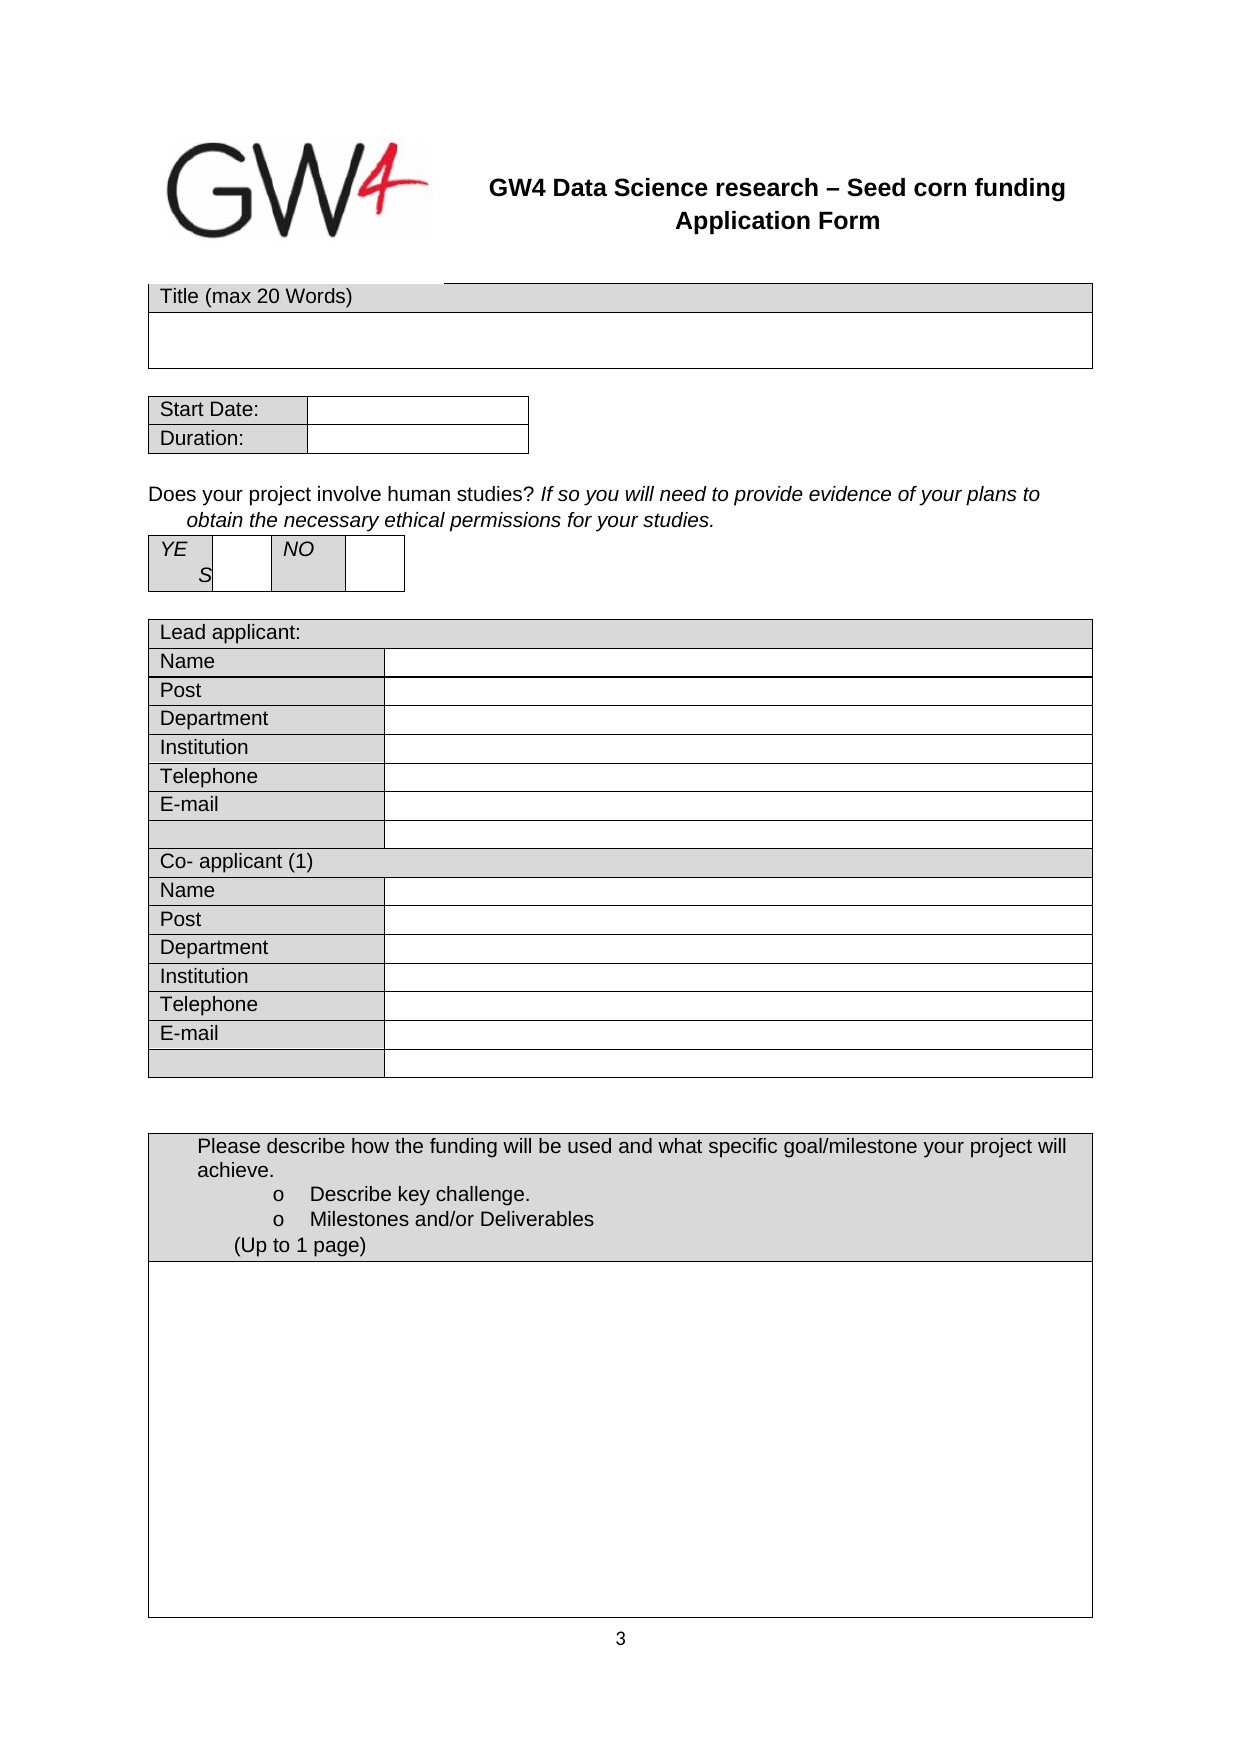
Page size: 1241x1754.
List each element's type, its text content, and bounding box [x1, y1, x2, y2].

table_header Title (max 20 Words) [149, 284, 1092, 312]
picture [147, 108, 444, 284]
table_cell [385, 821, 1092, 848]
subtitle Application Form [444, 206, 1093, 235]
table_cell Duration: [149, 425, 307, 453]
table_header [308, 397, 528, 424]
table_cell [385, 764, 1092, 791]
table_cell [385, 992, 1092, 1020]
text GW4 Data Science research – Seed corn funding [444, 173, 1093, 202]
table_cell [149, 1050, 384, 1077]
table_cell Name [149, 649, 384, 676]
table_header NO [272, 536, 345, 591]
table_cell [385, 1050, 1092, 1077]
table_cell [385, 735, 1092, 762]
table_cell E-mail [149, 1021, 384, 1048]
table_cell Telephone [149, 764, 384, 791]
table_cell Name [149, 878, 384, 905]
table_header [346, 536, 404, 591]
table_cell [385, 964, 1092, 991]
table_cell [385, 706, 1092, 734]
table_cell [385, 878, 1092, 905]
table_cell Department [149, 706, 384, 734]
table_header Start Date: [149, 397, 307, 424]
table_cell [149, 313, 1092, 367]
table_cell Post [149, 906, 384, 934]
table_cell [308, 425, 528, 453]
table_cell Institution [149, 735, 384, 762]
table_cell [385, 935, 1092, 963]
table_cell Post [149, 678, 384, 705]
table_cell [149, 821, 384, 848]
table_header [213, 536, 271, 591]
table_cell [149, 1262, 1092, 1617]
table_cell [385, 649, 1092, 676]
table_cell [385, 792, 1092, 820]
table_cell Co- applicant (1) [149, 849, 1092, 877]
table_cell [385, 678, 1092, 705]
text Does your project involve human studies? If so you will need to provide evidence of your plans to obtain the necessary ethical permissions for your studies. [148, 481, 1093, 532]
table_header YES [149, 536, 212, 591]
table_cell [385, 1021, 1092, 1048]
table_cell E-mail [149, 792, 384, 820]
table_header Please describe how the funding will be used and what specific goal/milestone your project will achieve. Describe key challenge. Milestones and/or Deliverables (Up to 1 page) [149, 1134, 1092, 1261]
table_header Lead applicant: [149, 620, 1092, 648]
table_cell [385, 906, 1092, 934]
table_cell Institution [149, 964, 384, 991]
table_cell Department [149, 935, 384, 963]
table_cell Telephone [149, 992, 384, 1020]
